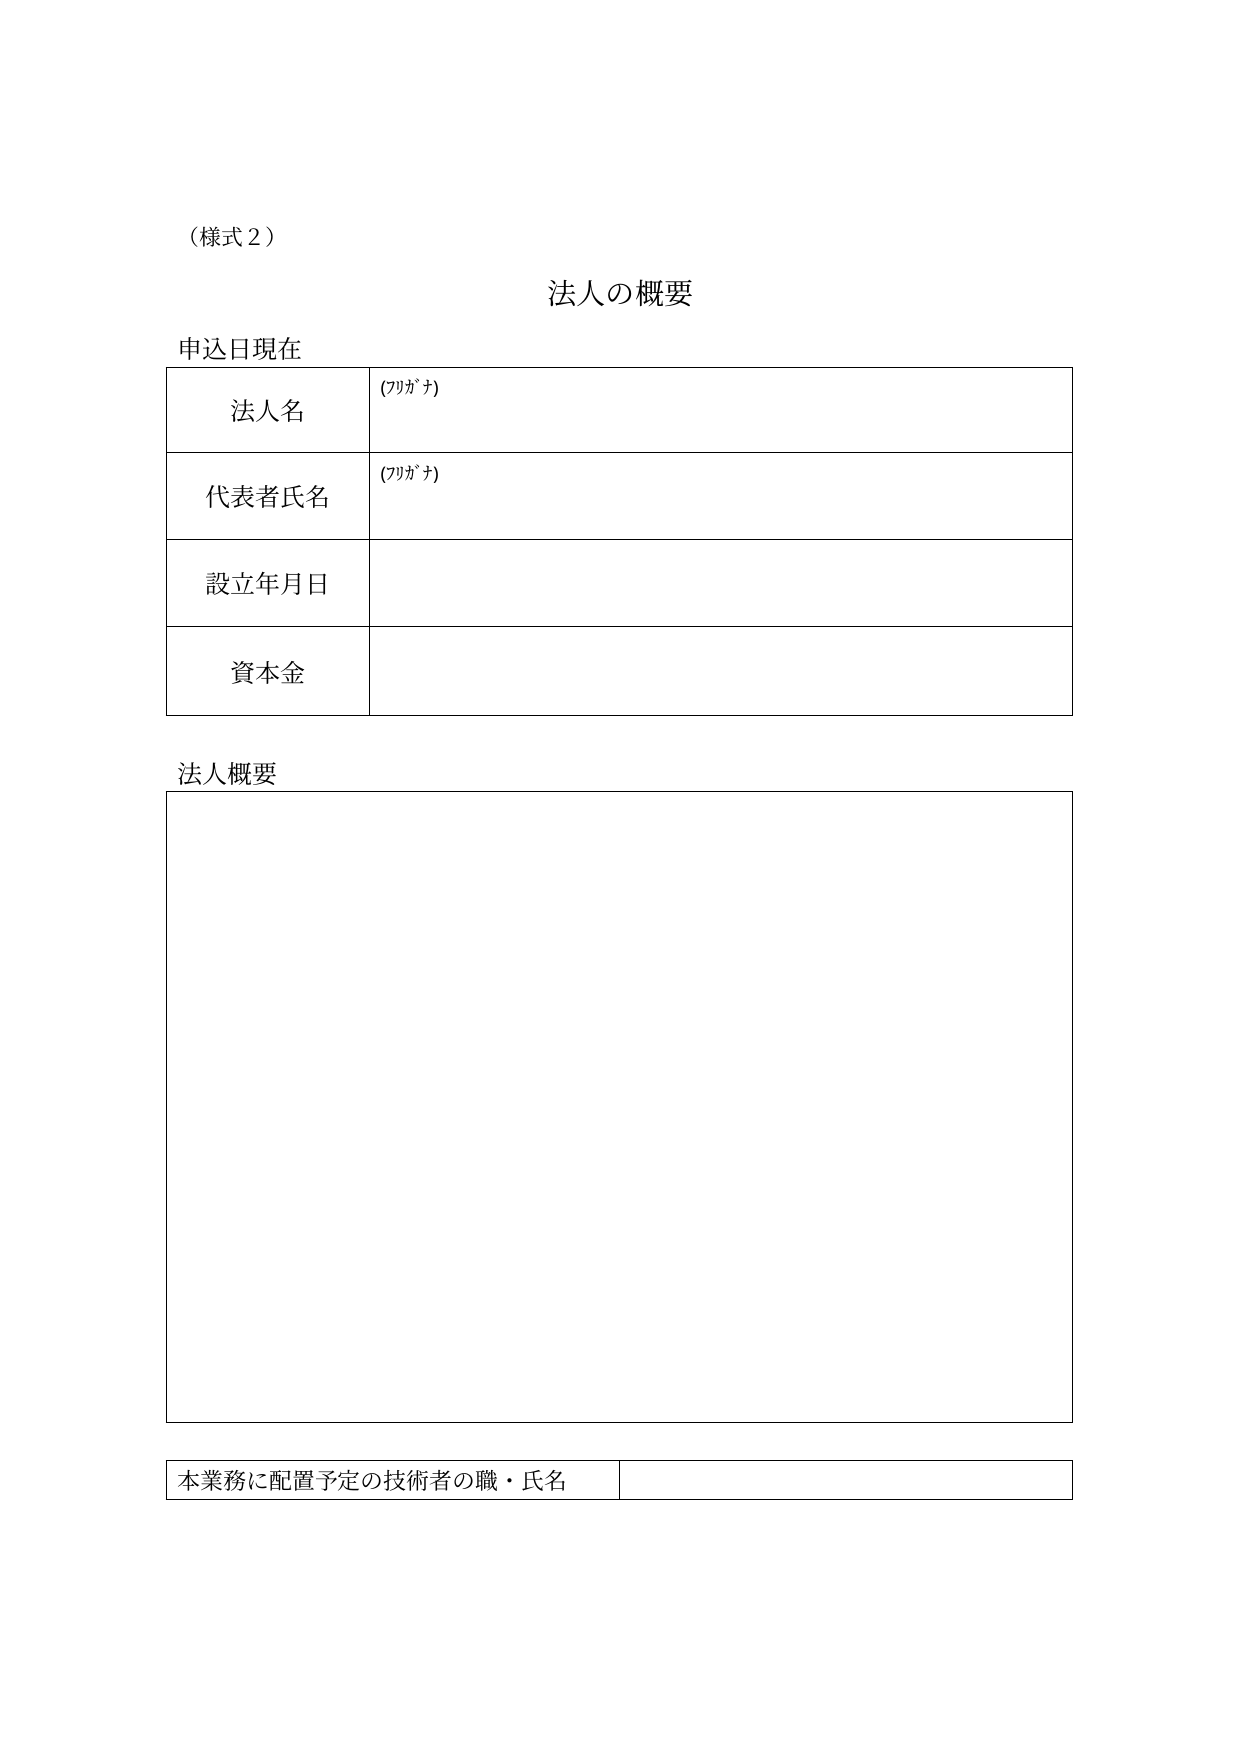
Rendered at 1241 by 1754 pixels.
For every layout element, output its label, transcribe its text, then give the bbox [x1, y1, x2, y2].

table_cell [370, 540, 1072, 626]
table_header [620, 1461, 1072, 1499]
text 申込日現在 [177, 329, 1063, 367]
text 法人の概要 [177, 254, 1063, 329]
table_cell 代表者氏名 [167, 453, 369, 539]
text 法人概要 [177, 754, 1063, 791]
table_cell [370, 627, 1072, 715]
table_header [167, 792, 1072, 1422]
table_header 法人名 [167, 368, 369, 452]
text （様式２） [177, 217, 1063, 254]
table_header 本業務に配置予定の技術者の職・氏名 [167, 1461, 619, 1499]
table_cell 資本金 [167, 627, 369, 715]
table_cell 設立年月日 [167, 540, 369, 626]
table_cell (ﾌﾘｶﾞﾅ) [370, 453, 1072, 539]
table_header (ﾌﾘｶﾞﾅ) [370, 368, 1072, 452]
